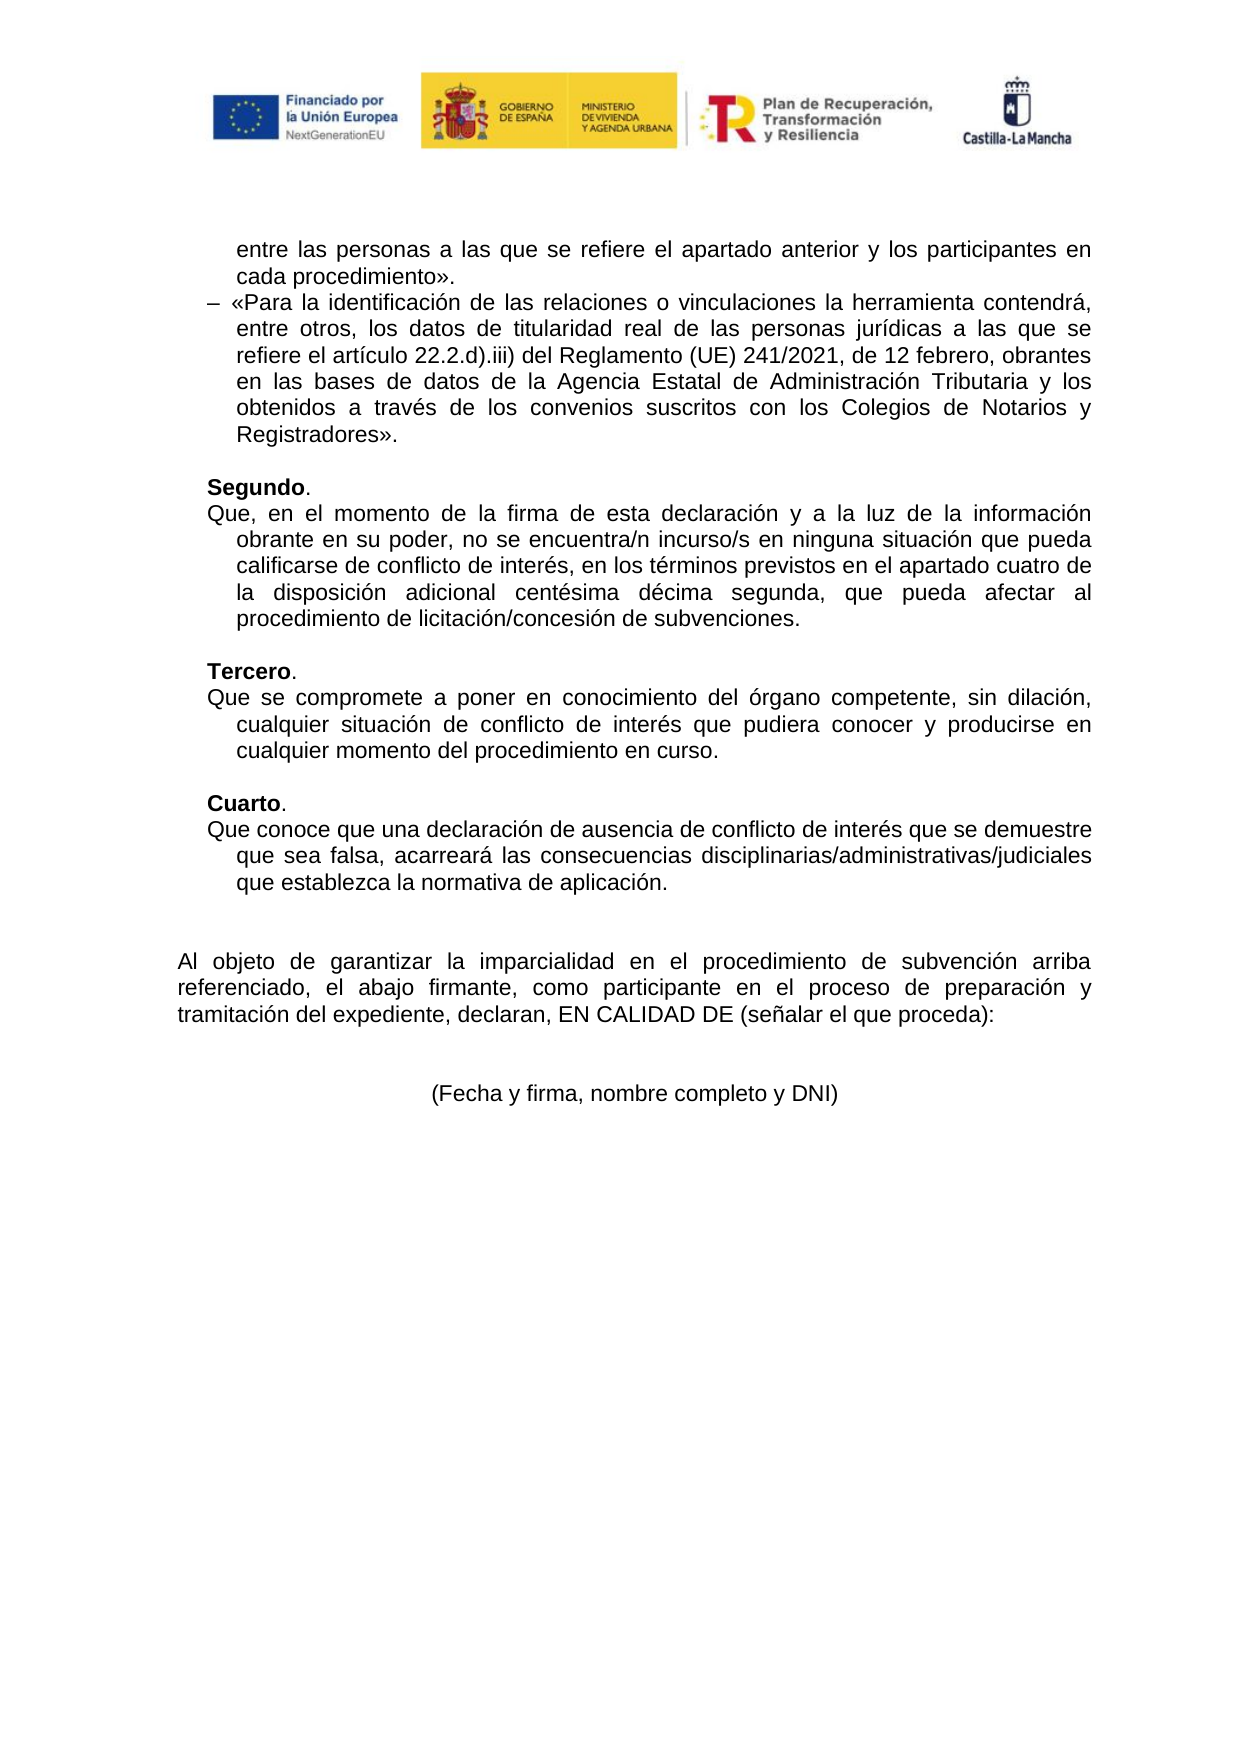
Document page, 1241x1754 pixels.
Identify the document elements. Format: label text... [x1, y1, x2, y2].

text Segundo. [207, 473, 1092, 500]
text Que conoce que una declaración de ausencia de conflicto de interés que se demuestre que sea falsa, acarreará las consecuencias disciplinarias/administrativas/judiciales que establezca la normativa de aplicación. [207, 816, 1092, 895]
picture [177, 56, 1093, 171]
text – «Para la identificación de las relaciones o vinculaciones la herramienta contendrá, entre otros, los datos de titularidad real de las personas jurídicas a las que se refiere el artículo 22.2.d).iii) del Reglamento (UE) 241/2021, de 12 febrero, obrantes en las bases de datos de la Agencia Estatal de Administración Tributaria y los obtenidos a través de los convenios suscritos con los Colegios de Notarios y Registradores». [207, 289, 1092, 447]
text Al objeto de garantizar la imparcialidad en el procedimiento de subvención arriba referenciado, el abajo firmante, como participante en el proceso de preparación y tramitación del expediente, declaran, EN CALIDAD DE (señalar el que proceda): [177, 948, 1092, 1027]
text Que se compromete a poner en conocimiento del órgano competente, sin dilación, cualquier situación de conflicto de interés que pudiera conocer y producirse en cualquier momento del procedimiento en curso. [207, 684, 1092, 763]
text Que, en el momento de la firma de esta declaración y a la luz de la información obrante en su poder, no se encuentra/n incurso/s en ninguna situación que pueda calificarse de conflicto de interés, en los términos previstos en el apartado cuatro de la disposición adicional centésima décima segunda, que pueda afectar al procedimiento de licitación/concesión de subvenciones. [207, 500, 1092, 632]
text Cuarto. [207, 790, 1092, 816]
text (Fecha y firma, nombre completo y DNI) [177, 1079, 1092, 1106]
text Tercero. [207, 658, 1092, 684]
